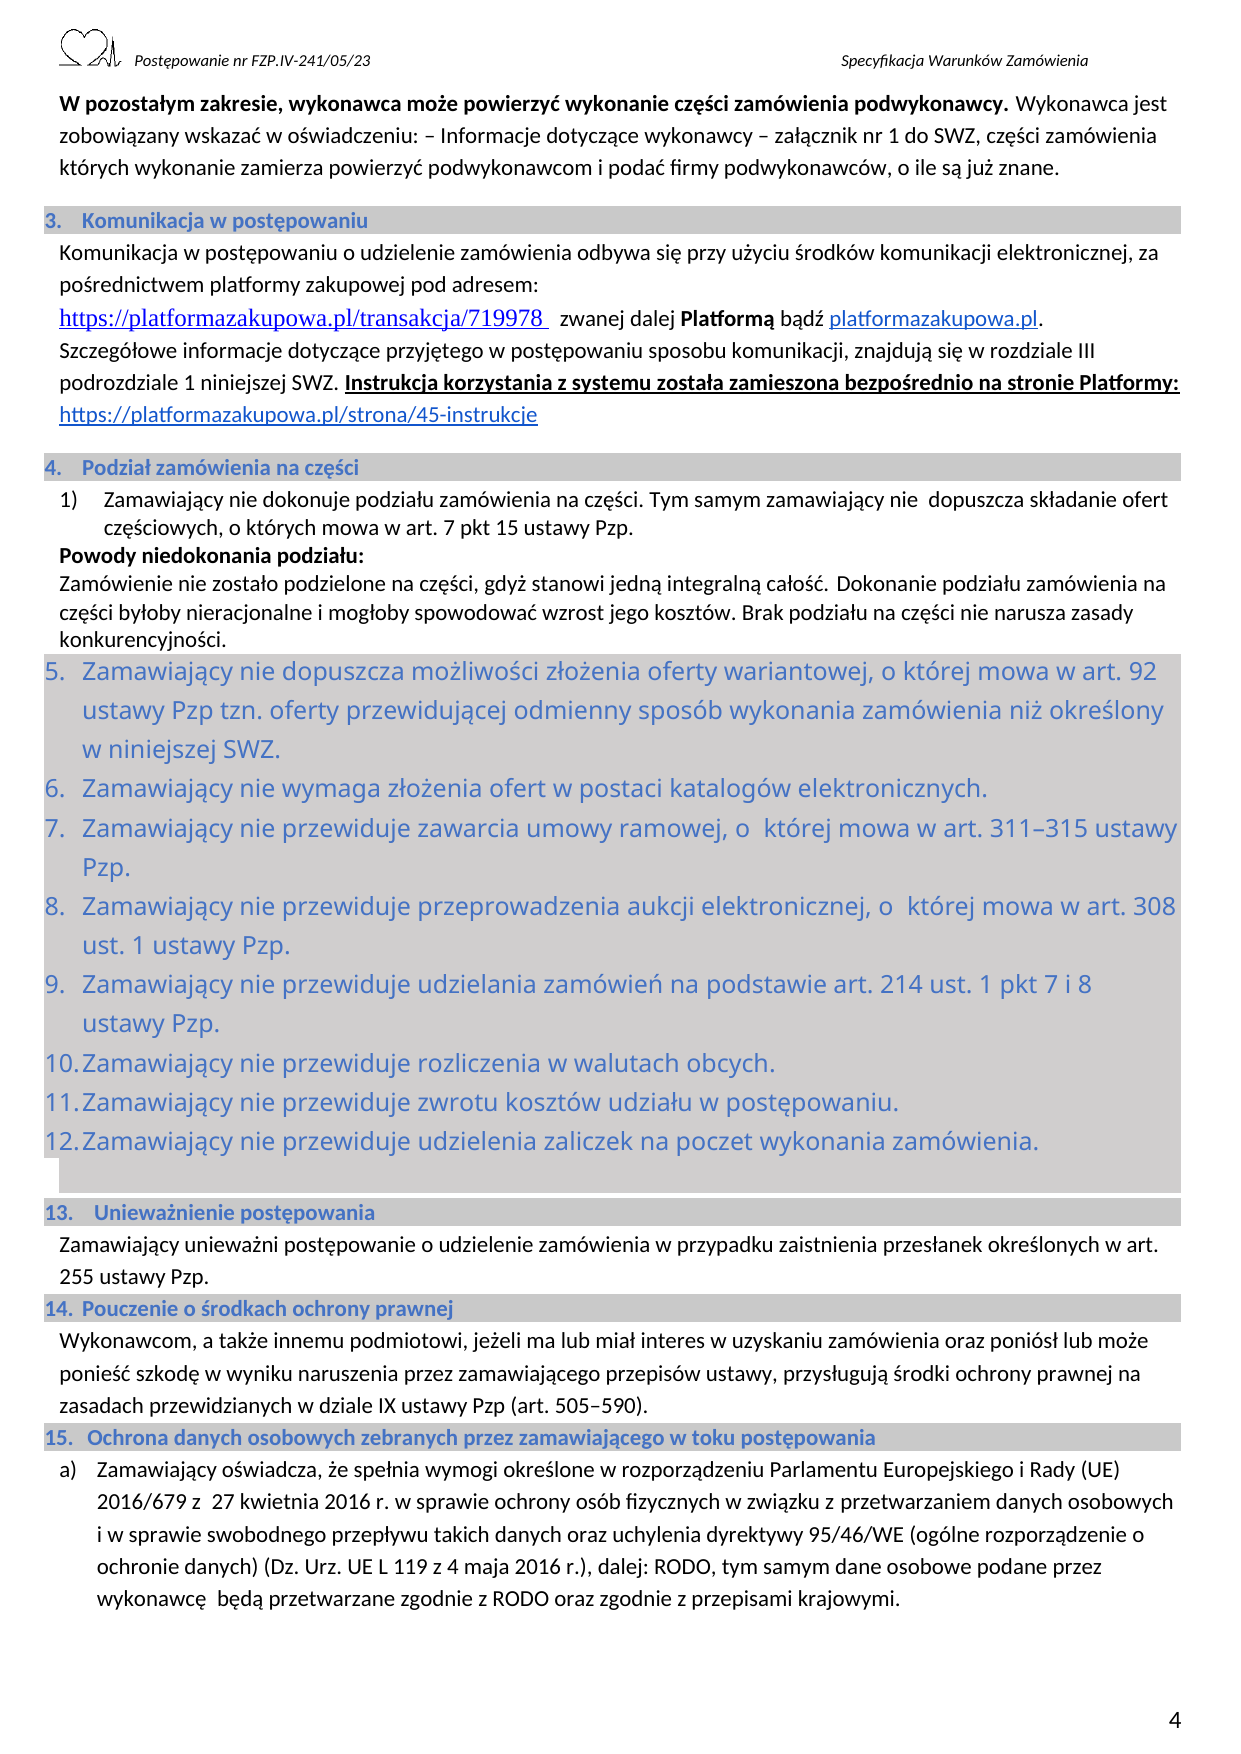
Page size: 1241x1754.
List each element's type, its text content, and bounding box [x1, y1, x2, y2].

text Wykonawcom, a także innemu podmiotowi, jeżeli ma lub miał interes w uzyskaniu zamówienia oraz poniósł lub może ponieść szkodę w wyniku naruszenia przez zamawiającego przepisów ustawy, przysługują środki ochrony prawnej na zasadach przewidzianych w dziale IX ustawy Pzp (art. 505–590). [59, 1327, 1181, 1419]
text Zamawiający nie przewiduje udzielenia zaliczek na poczet wykonania zamówienia. [44, 1124, 1181, 1158]
text Zamawiający unieważni postępowanie o udzielenie zamówienia w przypadku zaistnienia przesłanek określonych w art. 255 ustawy Pzp. [59, 1230, 1181, 1290]
text Zamawiający nie dopuszcza możliwości złożenia oferty wariantowej, o której mowa w art. 92 ustawy Pzp tzn. oferty przewidującej odmienny sposób wykonania zamówienia niż określony w niniejszej SWZ. [44, 654, 1181, 766]
text Komunikacja w postępowaniu [44, 206, 1181, 234]
picture [59, 29, 122, 67]
text Pouczenie o środkach ochrony prawnej [44, 1294, 1181, 1322]
text Podział zamówienia na części [44, 453, 1181, 481]
text Zamawiający nie przewiduje przeprowadzenia aukcji elektronicznej, o której mowa w art. 308 ust. 1 ustawy Pzp. [44, 889, 1181, 962]
text Zamawiający nie wymaga złożenia ofert w postaci katalogów elektronicznych. [44, 771, 1181, 805]
text https://platformazakupowa.pl/transakcja/719978 zwanej dalej Platformą bądź platformazakupowa.pl. [59, 303, 1181, 332]
text Zamawiający nie przewiduje zawarcia umowy ramowej, o której mowa w art. 311–315 ustawy Pzp. [44, 810, 1181, 883]
text Zamawiający nie przewiduje udzielania zamówień na podstawie art. 214 ust. 1 pkt 7 i 8 ustawy Pzp. [44, 967, 1181, 1040]
text W pozostałym zakresie, wykonawca może powierzyć wykonanie części zamówienia podwykonawcy. Wykonawca jest zobowiązany wskazać w oświadczeniu: – Informacje dotyczące wykonawcy – załącznik nr 1 do SWZ, części zamówienia których wykonanie zamierza powierzyć podwykonawcom i podać firmy podwykonawców, o ile są już znane. [59, 89, 1181, 181]
text Szczegółowe informacje dotyczące przyjętego w postępowaniu sposobu komunikacji, znajdują się w rozdziale III podrozdziale 1 niniejszej SWZ. Instrukcja korzystania z systemu została zamieszona bezpośrednio na stronie Platformy: https://platformazakupowa.pl/strona/45-instrukcje [59, 336, 1181, 428]
text Zamawiający nie przewiduje rozliczenia w walutach obcych. [44, 1045, 1181, 1079]
list Zamawiający nie dokonuje podziału zamówienia na części. Tym samym zamawiający nie dopuszcza składanie ofert częściowych, o których mowa w art. 7 pkt 15 ustawy Pzp. [59, 486, 1181, 542]
text Ochrona danych osobowych zebranych przez zamawiającego w toku postępowania [44, 1423, 1181, 1451]
text Powody niedokonania podziału: [59, 542, 1181, 569]
list Zamawiający oświadcza, że spełnia wymogi określone w rozporządzeniu Parlamentu Europejskiego i Rady (UE) 2016/679 z 27 kwietnia 2016 r. w sprawie ochrony osób fizycznych w związku z przetwarzaniem danych osobowych i w sprawie swobodnego przepływu takich danych oraz uchylenia dyrektywy 95/46/WE (ogólne rozporządzenie o ochronie danych) (Dz. Urz. UE L 119 z 4 maja 2016 r.), dalej: RODO, tym samym dane osobowe podane przez wykonawcę będą przetwarzane zgodnie z RODO oraz zgodnie z przepisami krajowymi. [59, 1455, 1181, 1612]
text Komunikacja w postępowaniu o udzielenie zamówienia odbywa się przy użyciu środków komunikacji elektronicznej, za pośrednictwem platformy zakupowej pod adresem: [59, 238, 1181, 298]
text Zamawiający nie przewiduje zwrotu kosztów udziału w postępowaniu. [44, 1084, 1181, 1118]
text Zamówienie nie zostało podzielone na części, gdyż stanowi jedną integralną całość. Dokonanie podziału zamówienia na części byłoby nieracjonalne i mogłoby spowodować wzrost jego kosztów. Brak podziału na części nie narusza zasady konkurencyjności. [59, 569, 1181, 654]
text Unieważnienie postępowania [44, 1198, 1181, 1226]
